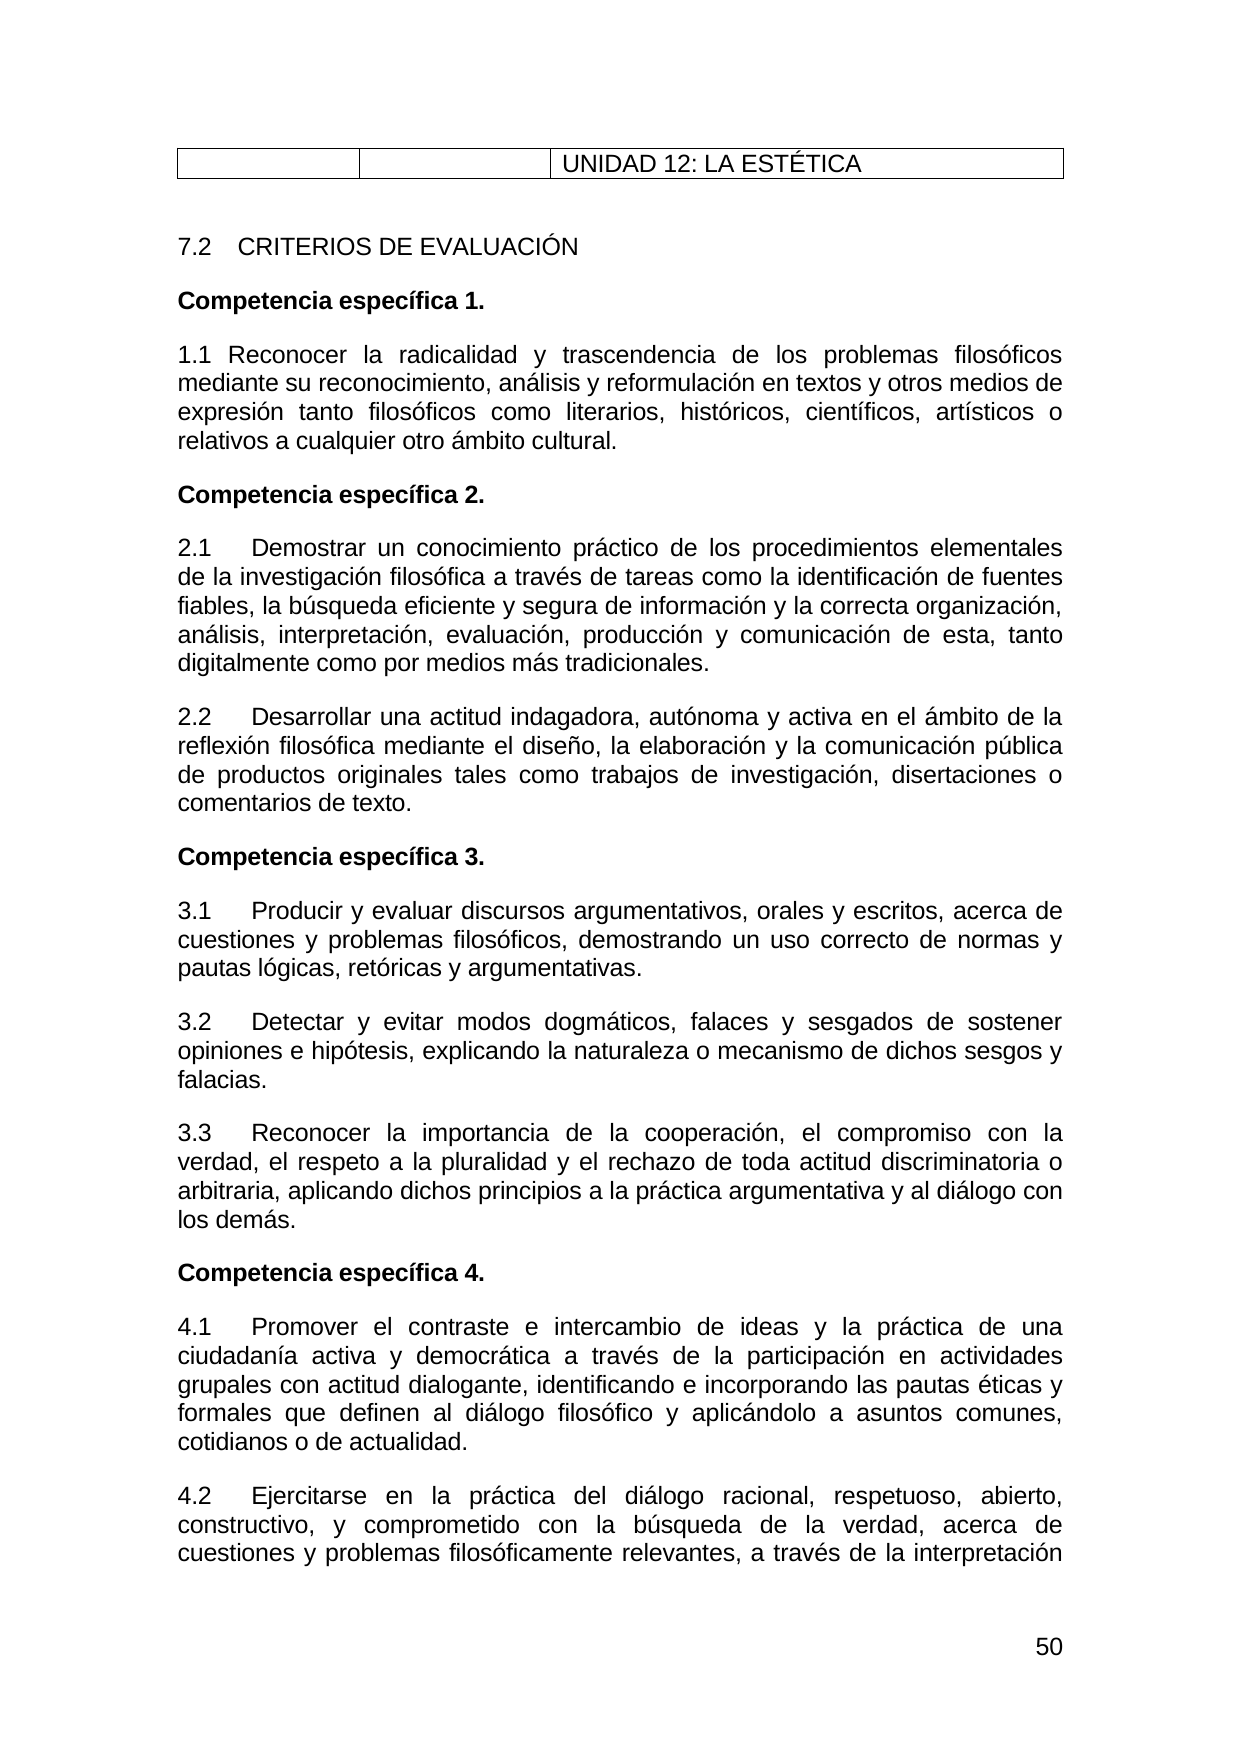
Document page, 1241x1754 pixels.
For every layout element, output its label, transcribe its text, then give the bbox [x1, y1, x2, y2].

text 3.1 Producir y evaluar discursos argumentativos, orales y escritos, acerca de cuestiones y problemas filosóficos, demostrando un uso correcto de normas y pautas lógicas, retóricas y argumentativas. [177, 896, 1063, 982]
text 1.1 Reconocer la radicalidad y trascendencia de los problemas filosóficos mediante su reconocimiento, análisis y reformulación en textos y otros medios de expresión tanto filosóficos como literarios, históricos, científicos, artísticos o relativos a cualquier otro ámbito cultural. [177, 340, 1063, 455]
subtitle criterios de evaluación [177, 232, 1063, 261]
text 4.1 Promover el contraste e intercambio de ideas y la práctica de una ciudadanía activa y democrática a través de la participación en actividades grupales con actitud dialogante, identificando e incorporando las pautas éticas y formales que definen al diálogo filosófico y aplicándolo a asuntos comunes, cotidianos o de actualidad. [177, 1312, 1063, 1456]
text 3.3 Reconocer la importancia de la cooperación, el compromiso con la verdad, el respeto a la pluralidad y el rechazo de toda actitud discriminatoria o arbitraria, aplicando dichos principios a la práctica argumentativa y al diálogo con los demás. [177, 1118, 1063, 1233]
text Competencia específica 4. [177, 1258, 1063, 1287]
text 2.1 Demostrar un conocimiento práctico de los procedimientos elementales de la investigación filosófica a través de tareas como la identificación de fuentes fiables, la búsqueda eficiente y segura de información y la correcta organización, análisis, interpretación, evaluación, producción y comunicación de esta, tanto digitalmente como por medios más tradicionales. [177, 533, 1063, 677]
text Competencia específica 2. [177, 480, 1063, 508]
text Competencia específica 3. [177, 842, 1063, 871]
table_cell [360, 149, 550, 177]
text Competencia específica 1. [177, 286, 1063, 315]
text 2.2 Desarrollar una actitud indagadora, autónoma y activa en el ámbito de la reflexión filosófica mediante el diseño, la elaboración y la comunicación pública de productos originales tales como trabajos de investigación, disertaciones o comentarios de texto. [177, 702, 1063, 817]
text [177, 1481, 1063, 1567]
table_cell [551, 149, 1063, 177]
text 3.2 Detectar y evitar modos dogmáticos, falaces y sesgados de sostener opiniones e hipótesis, explicando la naturaleza o mecanismo de dichos sesgos y falacias. [177, 1007, 1063, 1093]
